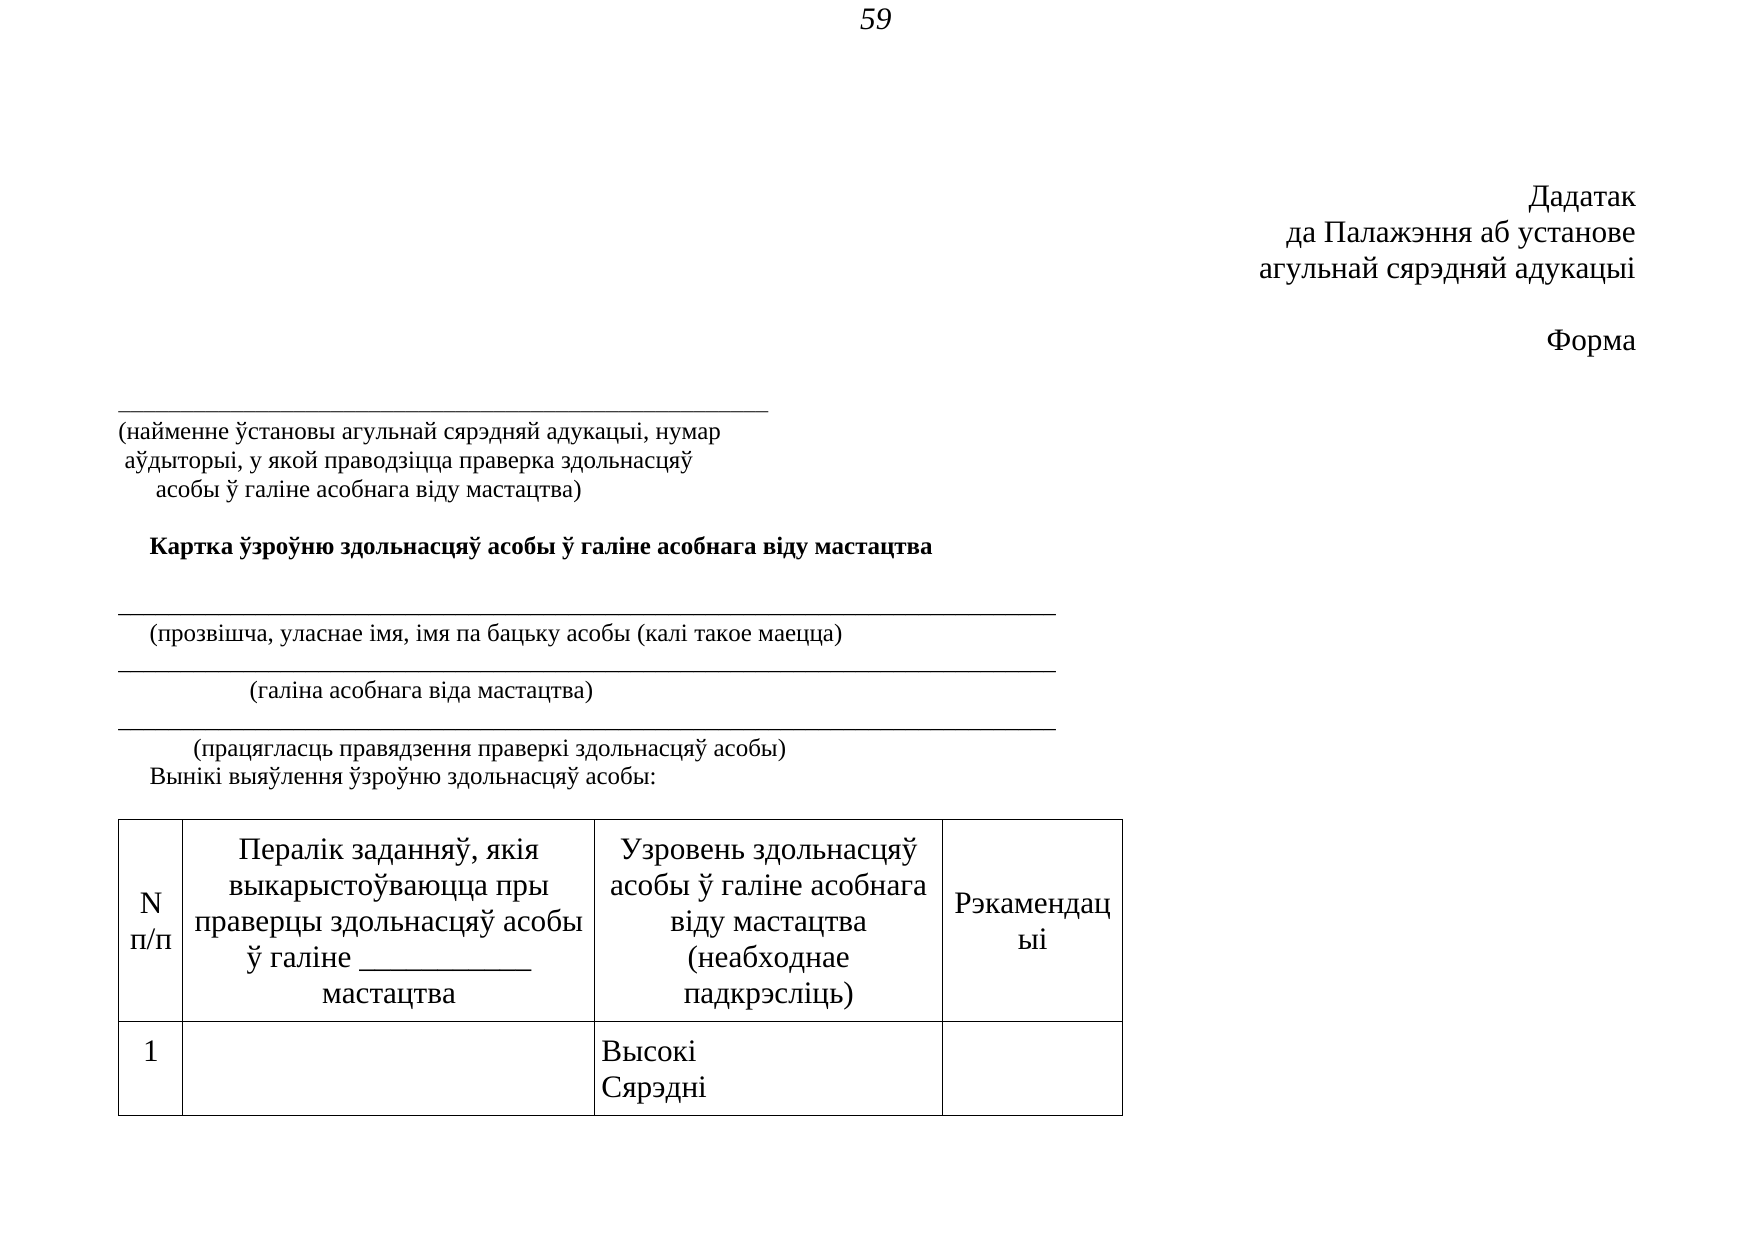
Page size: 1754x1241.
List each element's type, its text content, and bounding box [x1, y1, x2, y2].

text ___________________________________________________________________________ [118, 704, 1636, 733]
text ___________________________________________________________________________ [118, 589, 1636, 618]
table_cell 1 [119, 1022, 182, 1115]
text (найменне ўстановы агульнай сярэдняй адукацыi, нумар [118, 416, 1636, 445]
text агульнай сярэдняй адукацыi [118, 249, 1636, 285]
text Дадатак [118, 177, 1636, 213]
text да Палажэння аб установе [118, 213, 1636, 249]
text ___________________________________________________________________________ [118, 646, 1636, 675]
table_header Узровень здольнасцяў асобы ў галiне асобнага вiду мастацтва (неабходнае падкрэслiць) [595, 820, 942, 1021]
table_header Рэкамендацыi [943, 820, 1122, 1021]
table_cell [943, 1022, 1122, 1115]
text (працягласць правядзення праверкi здольнасцяў асобы) [118, 733, 1636, 761]
table_header Пералiк заданняў, якiя выкарыстоўваюцца пры праверцы здольнасцяў асобы ў галiне ___________ мастацтва [183, 820, 594, 1021]
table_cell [595, 1022, 942, 1115]
text (прозвiшча, уласнае iмя, iмя па бацьку асобы (калi такое маецца) [118, 618, 1636, 646]
table_cell [183, 1022, 594, 1115]
table_header N п/п [119, 820, 182, 1021]
text Картка ўзроўню здольнасцяў асобы ў галiне асобнага вiду мастацтва [118, 531, 1636, 560]
text Вынiкi выяўлення ўзроўню здольнасцяў асобы: [118, 761, 1636, 790]
text асобы ў галiне асобнага вiду мастацтва) [118, 474, 1636, 503]
text ____________________________________________________ [118, 393, 1636, 416]
text аўдыторыi, у якой праводзiцца праверка здольнасцяў [118, 445, 1636, 474]
text Форма [118, 321, 1636, 357]
text (галiна асобнага вiда мастацтва) [118, 675, 1636, 704]
